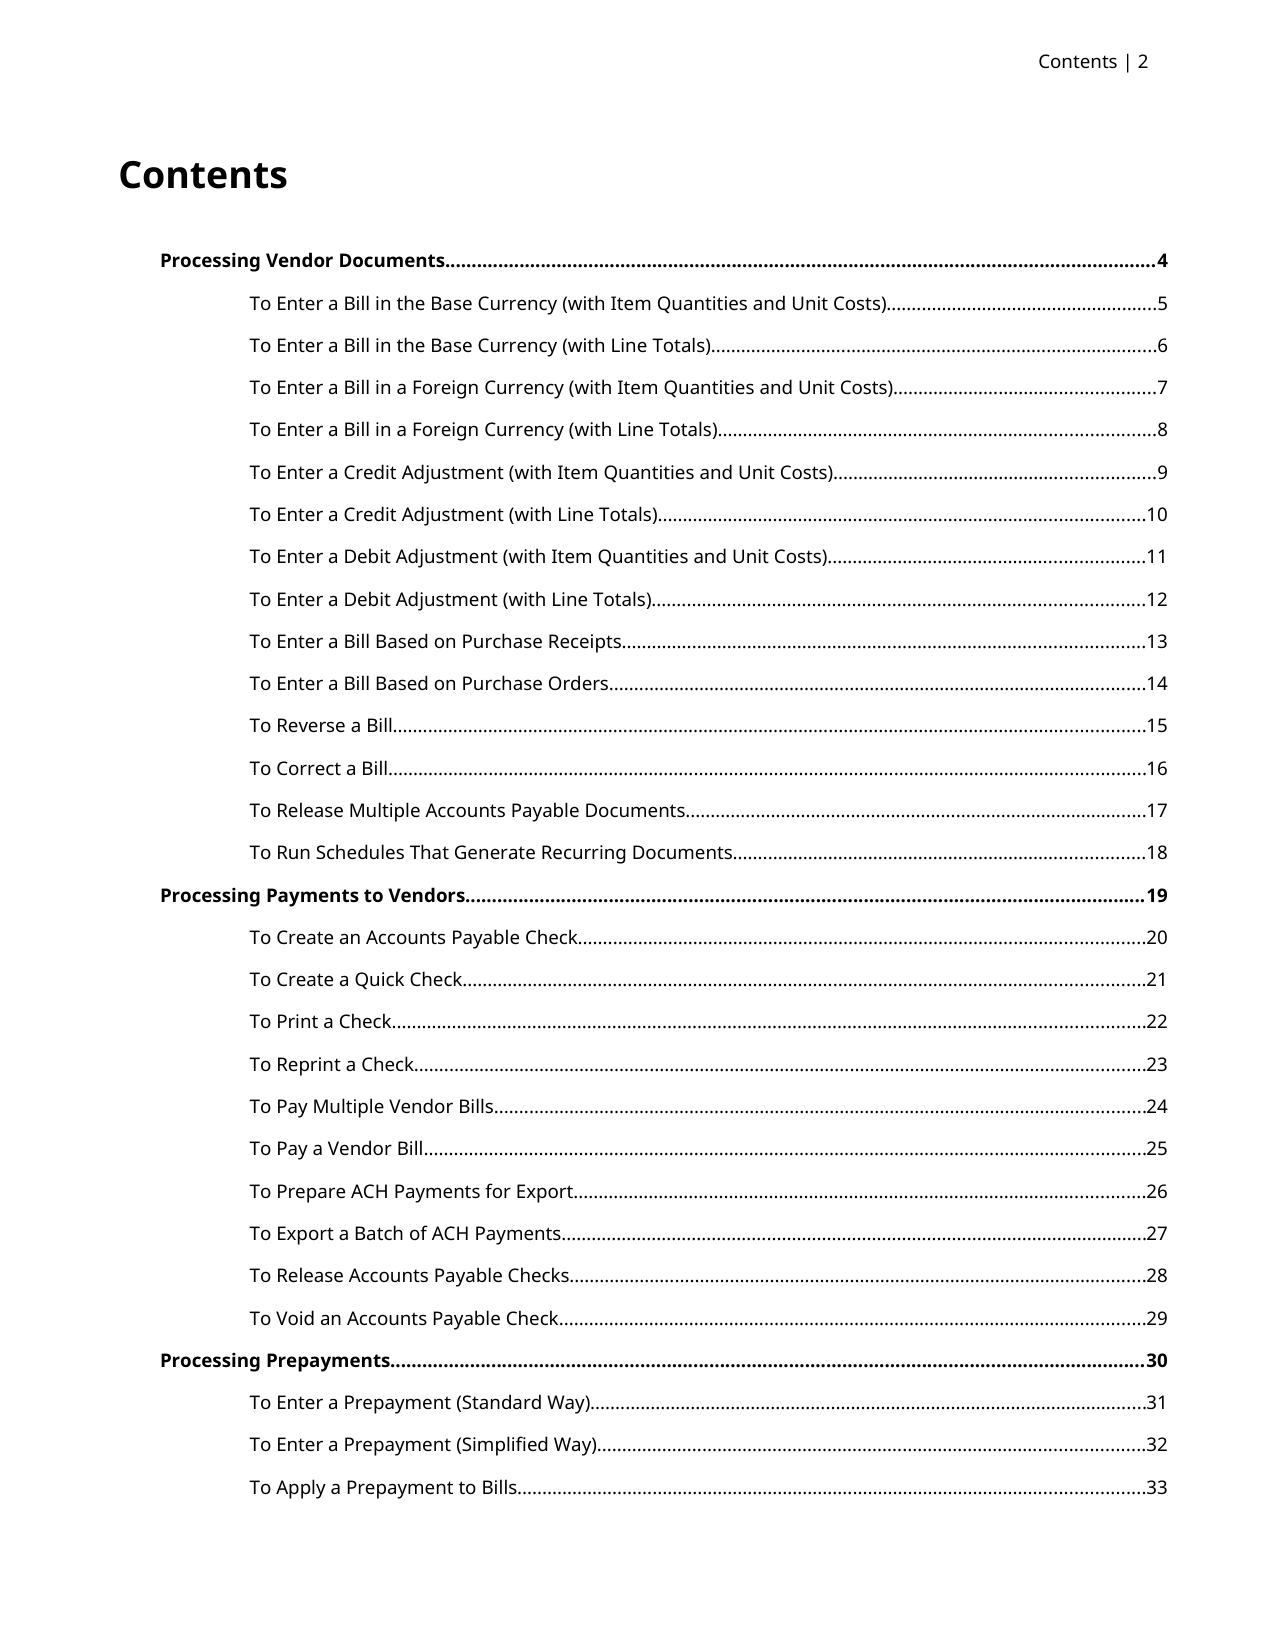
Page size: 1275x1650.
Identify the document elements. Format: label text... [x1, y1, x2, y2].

text Contents [118, 148, 1169, 199]
